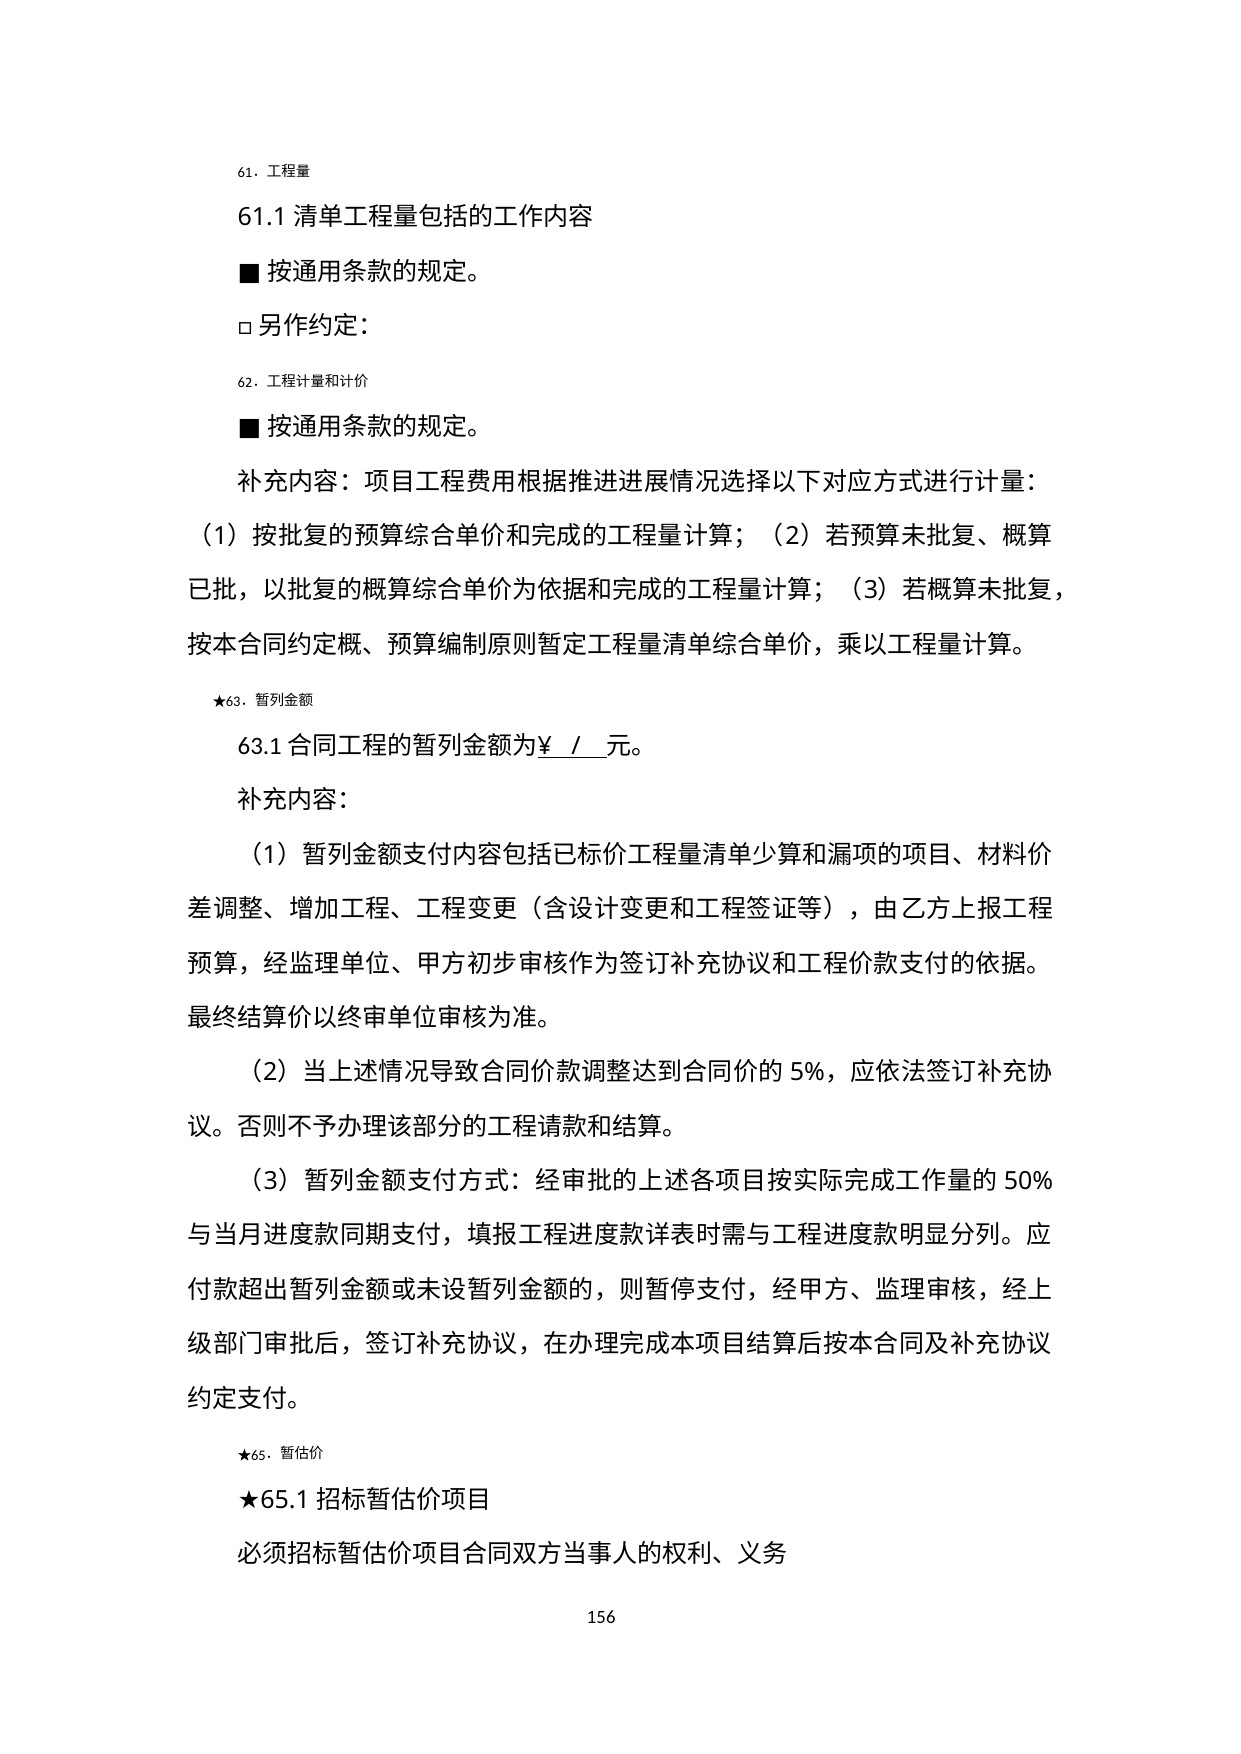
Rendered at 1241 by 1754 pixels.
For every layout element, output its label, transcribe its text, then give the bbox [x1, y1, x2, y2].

text ★65.1 招标暂估价项目 [187, 1479, 1053, 1516]
text ★65．暂估价 [187, 1432, 1053, 1464]
text ★63．暂列金额 [187, 679, 1053, 710]
text （2）当上述情况导致合同价款调整达到合同价的5%，应依法签订补充协议。否则不予办理该部分的工程请款和结算。 [187, 1052, 1053, 1142]
text □ 另作约定： [187, 306, 1053, 342]
text 补充内容： [187, 780, 1053, 816]
text ■ 按通用条款的规定。 [187, 251, 1053, 287]
text ■ 按通用条款的规定。 [187, 407, 1053, 443]
text 61．工程量 [187, 150, 1053, 181]
text 补充内容：项目工程费用根据推进进展情况选择以下对应方式进行计量：（1）按批复的预算综合单价和完成的工程量计算；（2）若预算未批复、概算已批，以批复的概算综合单价为依据和完成的工程量计算；（3）若概算未批复，按本合同约定概、预算编制原则暂定工程量清单综合单价，乘以工程量计算。 [187, 461, 1053, 661]
text （3）暂列金额支付方式：经审批的上述各项目按实际完成工作量的50%与当月进度款同期支付，填报工程进度款详表时需与工程进度款明显分列。应付款超出暂列金额或未设暂列金额的，则暂停支付，经甲方、监理审核，经上级部门审批后，签订补充协议，在办理完成本项目结算后按本合同及补充协议约定支付。 [187, 1161, 1053, 1414]
text 63.1 合同工程的暂列金额为¥ / 元。 [187, 726, 1053, 762]
text （1）暂列金额支付内容包括已标价工程量清单少算和漏项的项目、材料价差调整、增加工程、工程变更（含设计变更和工程签证等），由乙方上报工程预算，经监理单位、甲方初步审核作为签订补充协议和工程价款支付的依据。最终结算价以终审单位审核为准。 [187, 834, 1053, 1034]
text 61.1 清单工程量包括的工作内容 [187, 197, 1053, 233]
text 必须招标暂估价项目合同双方当事人的权利、义务 [187, 1534, 1053, 1570]
text 62．工程计量和计价 [187, 360, 1053, 391]
